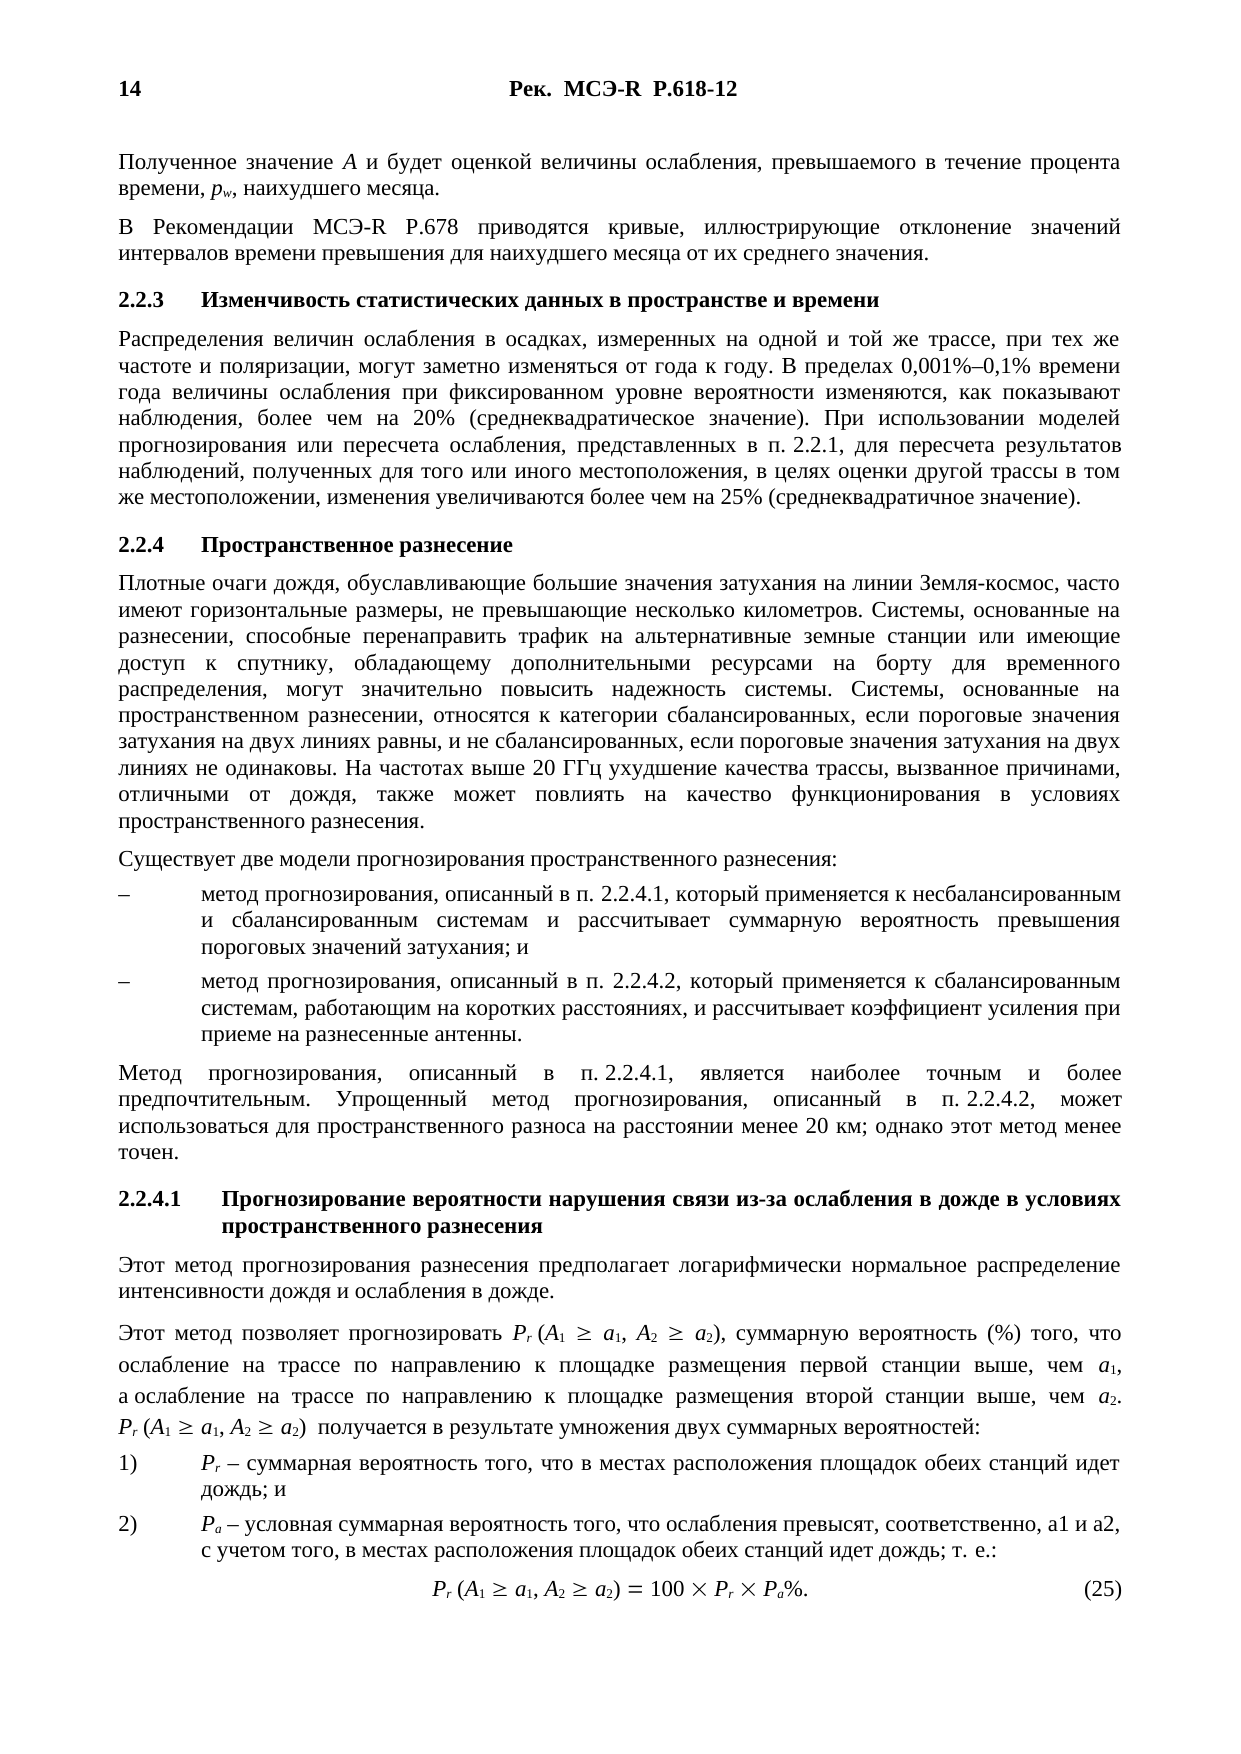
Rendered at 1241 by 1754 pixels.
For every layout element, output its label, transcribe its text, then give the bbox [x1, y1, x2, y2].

text В Рекомендации МСЭ-R P.678 приводятся кривые, иллюстрирующие отклонение значений интервалов времени превышения для наихудшего месяца от их среднего значения. [118, 213, 1122, 266]
text 1) Pr – суммарная вероятность того, что в местах расположения площадок обеих станций идет дождь; и [118, 1449, 1122, 1502]
subtitle 2.2.3 Изменчивость статистических данных в пространстве и времени [118, 286, 1122, 313]
text Плотные очаги дождя, обуславливающие большие значения затухания на линии Земля-космос, часто имеют горизонтальные размеры, не превышающие несколько километров. Системы, основанные на разнесении, способные перенаправить трафик на альтернативные земные станции или имеющие доступ к спутнику, обладающему дополнительными ресурсами на борту для временного распределения, могут значительно повысить надежность системы. Системы, основанные на пространственном разнесении, относятся к категории сбалансированных, если пороговые значения затухания на двух линиях равны, и не сбалансированных, если пороговые значения затухания на двух линиях не одинаковы. На частотах выше 20 ГГц ухудшение качества трассы, вызванное причинами, отличными от дождя, также может повлиять на качество функционирования в условиях пространственного разнесения. [118, 569, 1122, 833]
text Распределения величин ослабления в осадках, измеренных на одной и той же трассе, при тех же частоте и поляризации, могут заметно изменяться от года к году. В пределах 0,001%–0,1% времени года величины ослабления при фиксированном уровне вероятности изменяются, как показывают наблюдения, более чем на 20% (среднеквадратическое значение). При использовании моделей прогнозирования или пересчета ослабления, представленных в п. 2.2.1, для пересчета результатов наблюдений, полученных для того или иного местоположения, в целях оценки другой трассы в том же местоположении, изменения увеличиваются более чем на 25% (среднеквадратичное значение). [118, 325, 1122, 510]
text Существует две модели прогнозирования пространственного разнесения: [118, 846, 1122, 872]
subtitle 2.2.4 Пространственное разнесение [118, 531, 1122, 557]
text 2) Pa – условная суммарная вероятность того, что ослабления превысят, соответственно, a1 и a2, с учетом того, в местах расположения площадок обеих станций идет дождь; т. e.: [118, 1510, 1122, 1563]
text Метод прогнозирования, описанный в п. 2.2.4.1, является наиболее точным и более предпочтительным. Упрощенный метод прогнозирования, описанный в п. 2.2.4.2, может использоваться для пространственного разноса на расстоянии менее 20 км; однако этот метод менее точен. [118, 1059, 1122, 1164]
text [118, 148, 1122, 200]
subtitle 2.2.4.1 Прогнозирование вероятности нарушения связи из-за ослабления в дожде в условиях пространственного разнесения [118, 1185, 1122, 1238]
text – метод прогнозирования, описанный в п. 2.2.4.1, который применяется к несбалансированным и сбалансированным системам и рассчитывает суммарную вероятность превышения пороговых значений затухания; и [118, 880, 1122, 959]
text – метод прогнозирования, описанный в п. 2.2.4.2, который применяется к сбалансированным системам, работающим на коротких расстояниях, и рассчитывает коэффициент усиления при приеме на разнесенные антенны. [118, 968, 1122, 1047]
text Этот метод прогнозирования разнесения предполагает логарифмически нормальное распределение интенсивности дождя и ослабления в дожде. [118, 1251, 1122, 1303]
text Этот метод позволяет прогнозировать Pr (A1 a1, A2 a2), суммарную вероятность (%) того, что ослабление на трассе по направлению к площадке размещения первой станции выше, чем a1, а ослабление на трассе по направлению к площадке размещения второй станции выше, чем a2. Pr (A1 a1, A2 a2) получается в результате умножения двух суммарных вероятностей: [118, 1316, 1122, 1441]
text Pr (A1 a1, A2 a2) 100 Pr Pa%. (25) [118, 1575, 1122, 1602]
